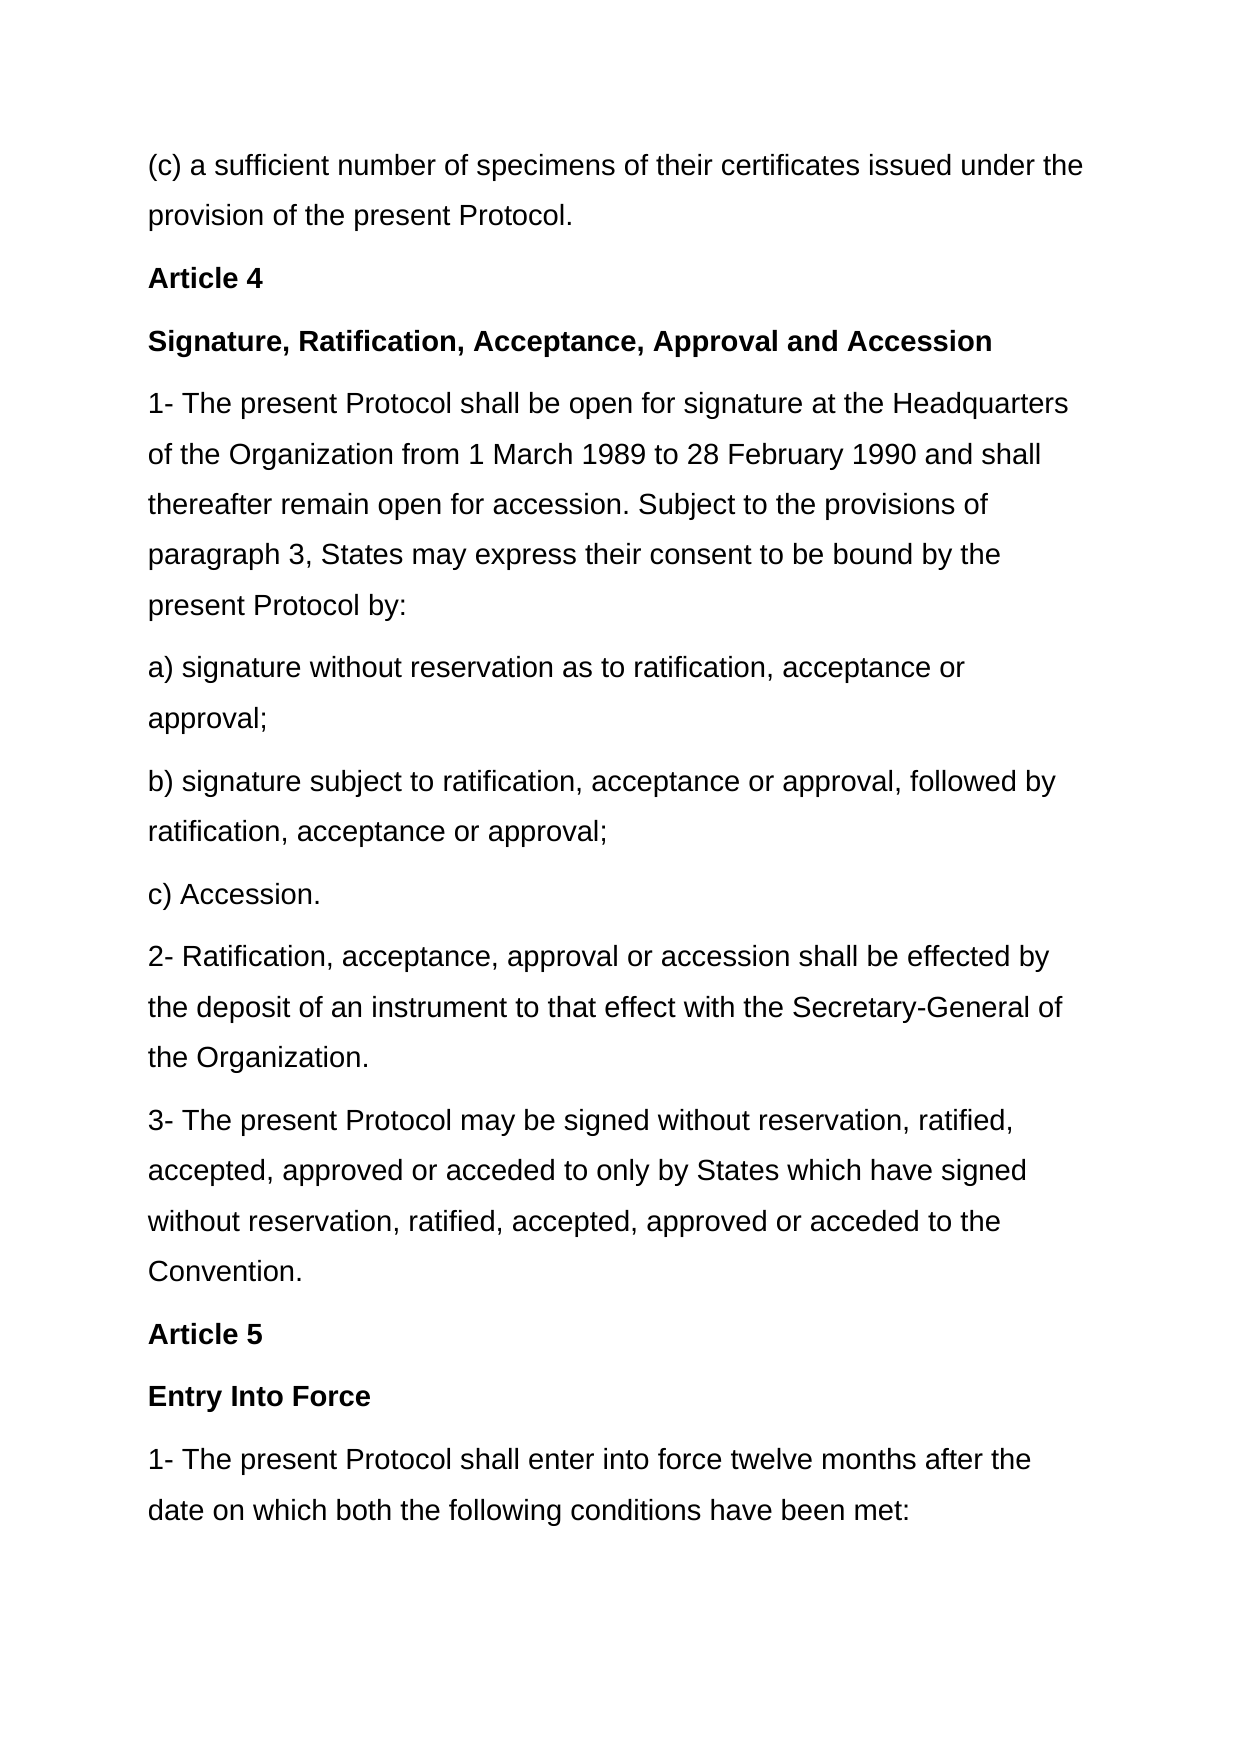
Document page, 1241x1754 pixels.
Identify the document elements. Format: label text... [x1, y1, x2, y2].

text 2- Ratification, acceptance, approval or accession shall be effected by the deposit of an instrument to that effect with the Secretary-General of the Organization. [148, 939, 1093, 1074]
text c) Accession. [148, 877, 1093, 910]
text 3- The present Protocol may be signed without reservation, ratified, accepted, approved or acceded to only by States which have signed without reservation, ratified, accepted, approved or acceded to the Convention. [148, 1103, 1093, 1287]
text Article 5 [148, 1317, 1093, 1350]
text Signature, Ratification, Acceptance, Approval and Accession [148, 323, 1093, 357]
text (c) a sufficient number of specimens of their certificates issued under the provision of the present Protocol. [148, 148, 1093, 231]
text b) signature subject to ratification, acceptance or approval, followed by ratification, acceptance or approval; [148, 763, 1093, 847]
text 1- The present Protocol shall enter into force twelve months after the date on which both the following conditions have been met: [148, 1442, 1093, 1526]
text Entry Into Force [148, 1379, 1093, 1413]
text 1- The present Protocol shall be open for signature at the Headquarters of the Organization from 1 March 1989 to 28 February 1990 and shall thereafter remain open for accession. Subject to the provisions of paragraph 3, States may express their consent to be bound by the present Protocol by: [148, 386, 1093, 621]
text Article 4 [148, 261, 1093, 294]
text a) signature without reservation as to ratification, acceptance or approval; [148, 650, 1093, 734]
